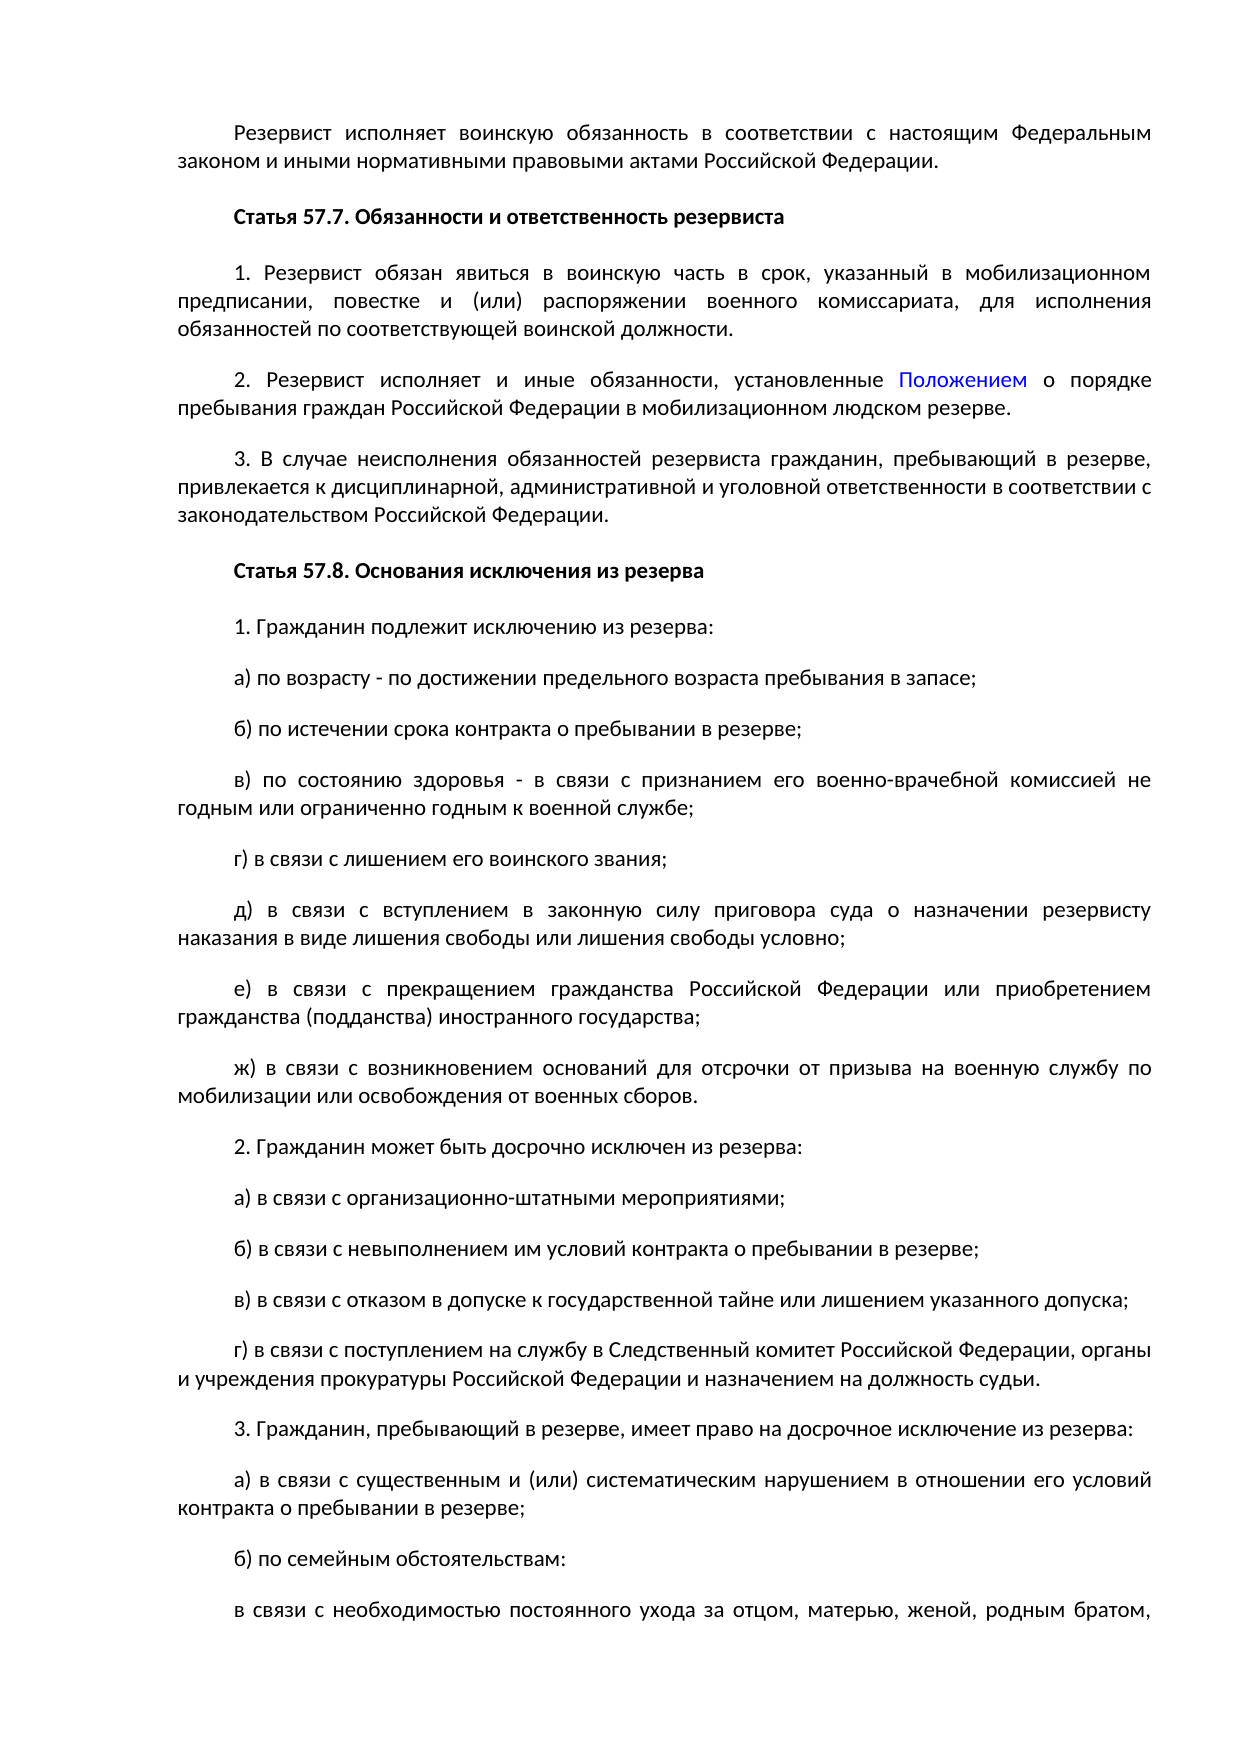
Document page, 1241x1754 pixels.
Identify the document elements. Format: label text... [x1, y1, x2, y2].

text а) по возрасту - по достижении предельного возраста пребывания в запасе; [177, 663, 1152, 691]
text г) в связи с лишением его воинского звания; [177, 844, 1152, 872]
text в) по состоянию здоровья - в связи с признанием его военно-врачебной комиссией не годным или ограниченно годным к военной службе; [177, 765, 1152, 821]
text 3. В случае неисполнения обязанностей резервиста гражданин, пребывающий в резерве, привлекается к дисциплинарной, административной и уголовной ответственности в соответствии с законодательством Российской Федерации. [177, 444, 1152, 528]
text а) в связи с существенным и (или) систематическим нарушением в отношении его условий контракта о пребывании в резерве; [177, 1466, 1152, 1522]
text д) в связи с вступлением в законную силу приговора суда о назначении резервисту наказания в виде лишения свободы или лишения свободы условно; [177, 895, 1152, 951]
text в) в связи с отказом в допуске к государственной тайне или лишением указанного допуска; [177, 1285, 1152, 1313]
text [177, 1595, 1152, 1623]
text б) по семейным обстоятельствам: [177, 1544, 1152, 1572]
text б) по истечении срока контракта о пребывании в резерве; [177, 714, 1152, 742]
text 1. Гражданин подлежит исключению из резерва: [177, 612, 1152, 640]
title Статья 57.8. Основания исключения из резерва [177, 556, 1152, 584]
text 2. Резервист исполняет и иные обязанности, установленные Положением о порядке пребывания граждан Российской Федерации в мобилизационном людском резерве. [177, 365, 1152, 421]
text е) в связи с прекращением гражданства Российской Федерации или приобретением гражданства (подданства) иностранного государства; [177, 974, 1152, 1030]
text Резервист исполняет воинскую обязанность в соответствии с настоящим Федеральным законом и иными нормативными правовыми актами Российской Федерации. [177, 118, 1152, 174]
text г) в связи с поступлением на службу в Следственный комитет Российской Федерации, органы и учреждения прокуратуры Российской Федерации и назначением на должность судьи. [177, 1336, 1152, 1392]
text а) в связи с организационно-штатными мероприятиями; [177, 1183, 1152, 1211]
text б) в связи с невыполнением им условий контракта о пребывании в резерве; [177, 1234, 1152, 1262]
text 1. Резервист обязан явиться в воинскую часть в срок, указанный в мобилизационном предписании, повестке и (или) распоряжении военного комиссариата, для исполнения обязанностей по соответствующей воинской должности. [177, 258, 1152, 342]
text 2. Гражданин может быть досрочно исключен из резерва: [177, 1132, 1152, 1160]
text 3. Гражданин, пребывающий в резерве, имеет право на досрочное исключение из резерва: [177, 1414, 1152, 1443]
title Статья 57.7. Обязанности и ответственность резервиста [177, 202, 1152, 230]
text ж) в связи с возникновением оснований для отсрочки от призыва на военную службу по мобилизации или освобождения от военных сборов. [177, 1053, 1152, 1109]
